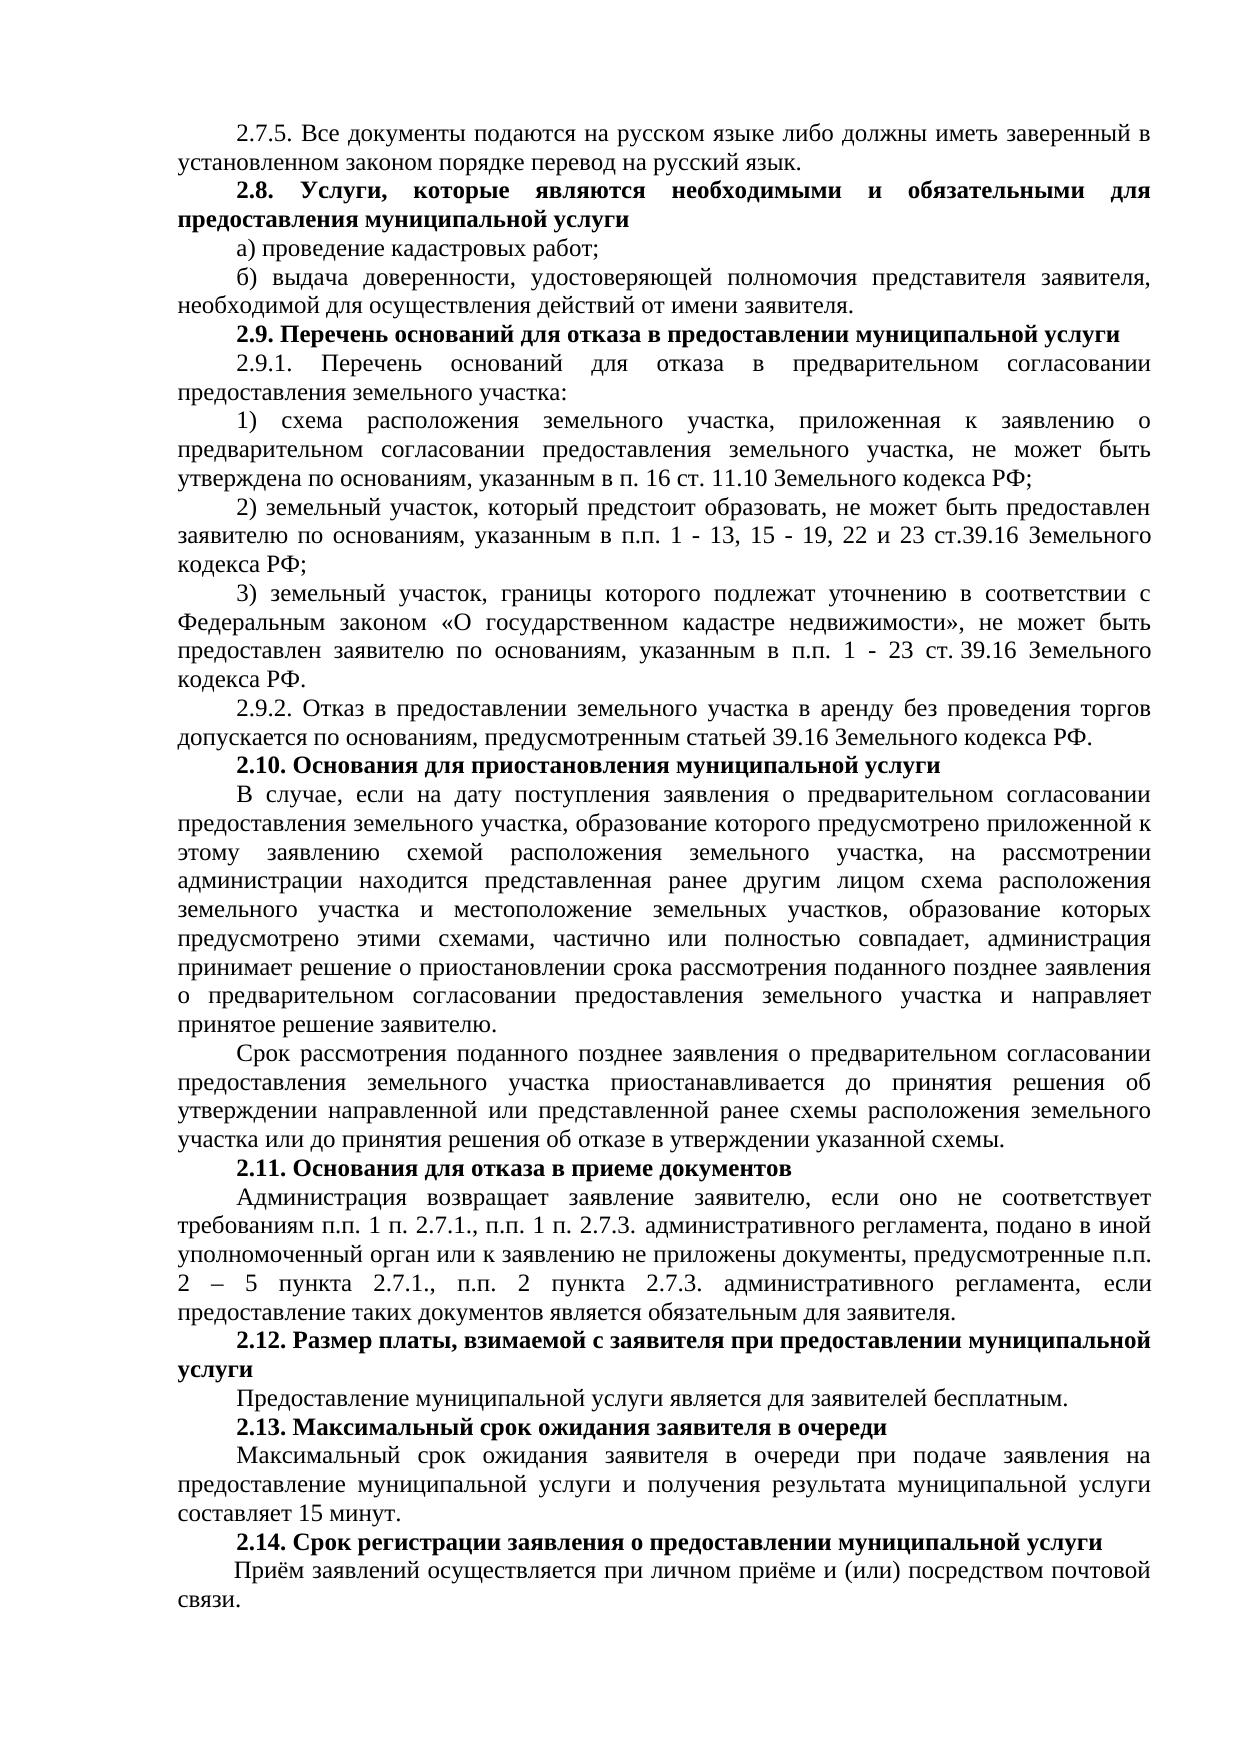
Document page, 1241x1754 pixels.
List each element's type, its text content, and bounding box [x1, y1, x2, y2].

text 2.9. Перечень оснований для отказа в предоставлении муниципальной услуги [177, 319, 1152, 348]
text 2.7.5. Все документы подаются на русском языке либо должны иметь заверенный в установленном законом порядке перевод на русский язык. [177, 118, 1152, 176]
text 1) схема расположения земельного участка, приложенная к заявлению о предварительном согласовании предоставления земельного участка, не может быть утверждена по основаниям, указанным в п. 16 ст. 11.10 Земельного кодекса РФ; [177, 406, 1152, 492]
text 2.9.1. Перечень оснований для отказа в предварительном согласовании предоставления земельного участка: [177, 348, 1152, 406]
text Администрация возвращает заявление заявителю, если оно не соответствует требованиям п.п. 1 п. 2.7.1., п.п. 1 п. 2.7.3. административного регламента, подано в иной уполномоченный орган или к заявлению не приложены документы, предусмотренные п.п. 2 – 5 пункта 2.7.1., п.п. 2 пункта 2.7.3. административного регламента, если предоставление таких документов является обязательным для заявителя. [177, 1182, 1152, 1326]
text 2) земельный участок, который предстоит образовать, не может быть предоставлен заявителю по основаниям, указанным в п.п. 1 - 13, 15 - 19, 22 и 23 ст.39.16 Земельного кодекса РФ; [177, 492, 1152, 578]
text а) проведение кадастровых работ; [177, 233, 1152, 262]
text Максимальный срок ожидания заявителя в очереди при подаче заявления на предоставление муниципальной услуги и получения результата муниципальной услуги составляет 15 минут. [177, 1441, 1152, 1527]
text 3) земельный участок, границы которого подлежат уточнению в соответствии с Федеральным законом «О государственном кадастре недвижимости», не может быть предоставлен заявителю по основаниям, указанным в п.п. 1 - 23 ст. 39.16 Земельного кодекса РФ. [177, 578, 1152, 693]
text 2.9.2. Отказ в предоставлении земельного участка в аренду без проведения торгов допускается по основаниям, предусмотренным статьей 39.16 Земельного кодекса РФ. [177, 693, 1152, 751]
text 2.8. Услуги, которые являются необходимыми и обязательными для предоставления муниципальной услуги [177, 176, 1152, 233]
text В случае, если на дату поступления заявления о предварительном согласовании предоставления земельного участка, образование которого предусмотрено приложенной к этому заявлению схемой расположения земельного участка, на рассмотрении администрации находится представленная ранее другим лицом схема расположения земельного участка и местоположение земельных участков, образование которых предусмотрено этими схемами, частично или полностью совпадает, администрация принимает решение о приостановлении срока рассмотрения поданного позднее заявления о предварительном согласовании предоставления земельного участка и направляет принятое решение заявителю. [177, 779, 1152, 1038]
text Предоставление муниципальной услуги является для заявителей бесплатным. [177, 1383, 1152, 1412]
text 2.12. Размер платы, взимаемой с заявителя при предоставлении муниципальной услуги [177, 1326, 1152, 1383]
text Приём заявлений осуществляется при личном приёме и (или) посредством почтовой связи. [177, 1556, 1152, 1613]
text 2.11. Основания для отказа в приеме документов [177, 1153, 1152, 1182]
text Срок рассмотрения поданного позднее заявления о предварительном согласовании предоставления земельного участка приостанавливается до принятия решения об утверждении направленной или представленной ранее схемы расположения земельного участка или до принятия решения об отказе в утверждении указанной схемы. [177, 1038, 1152, 1153]
text 2.14. Срок регистрации заявления о предоставлении муниципальной услуги [177, 1527, 1152, 1556]
text б) выдача доверенности, удостоверяющей полномочия представителя заявителя, необходимой для осуществления действий от имени заявителя. [177, 262, 1152, 319]
text 2.13. Максимальный срок ожидания заявителя в очереди [177, 1412, 1152, 1441]
text 2.10. Основания для приостановления муниципальной услуги [177, 751, 1152, 779]
